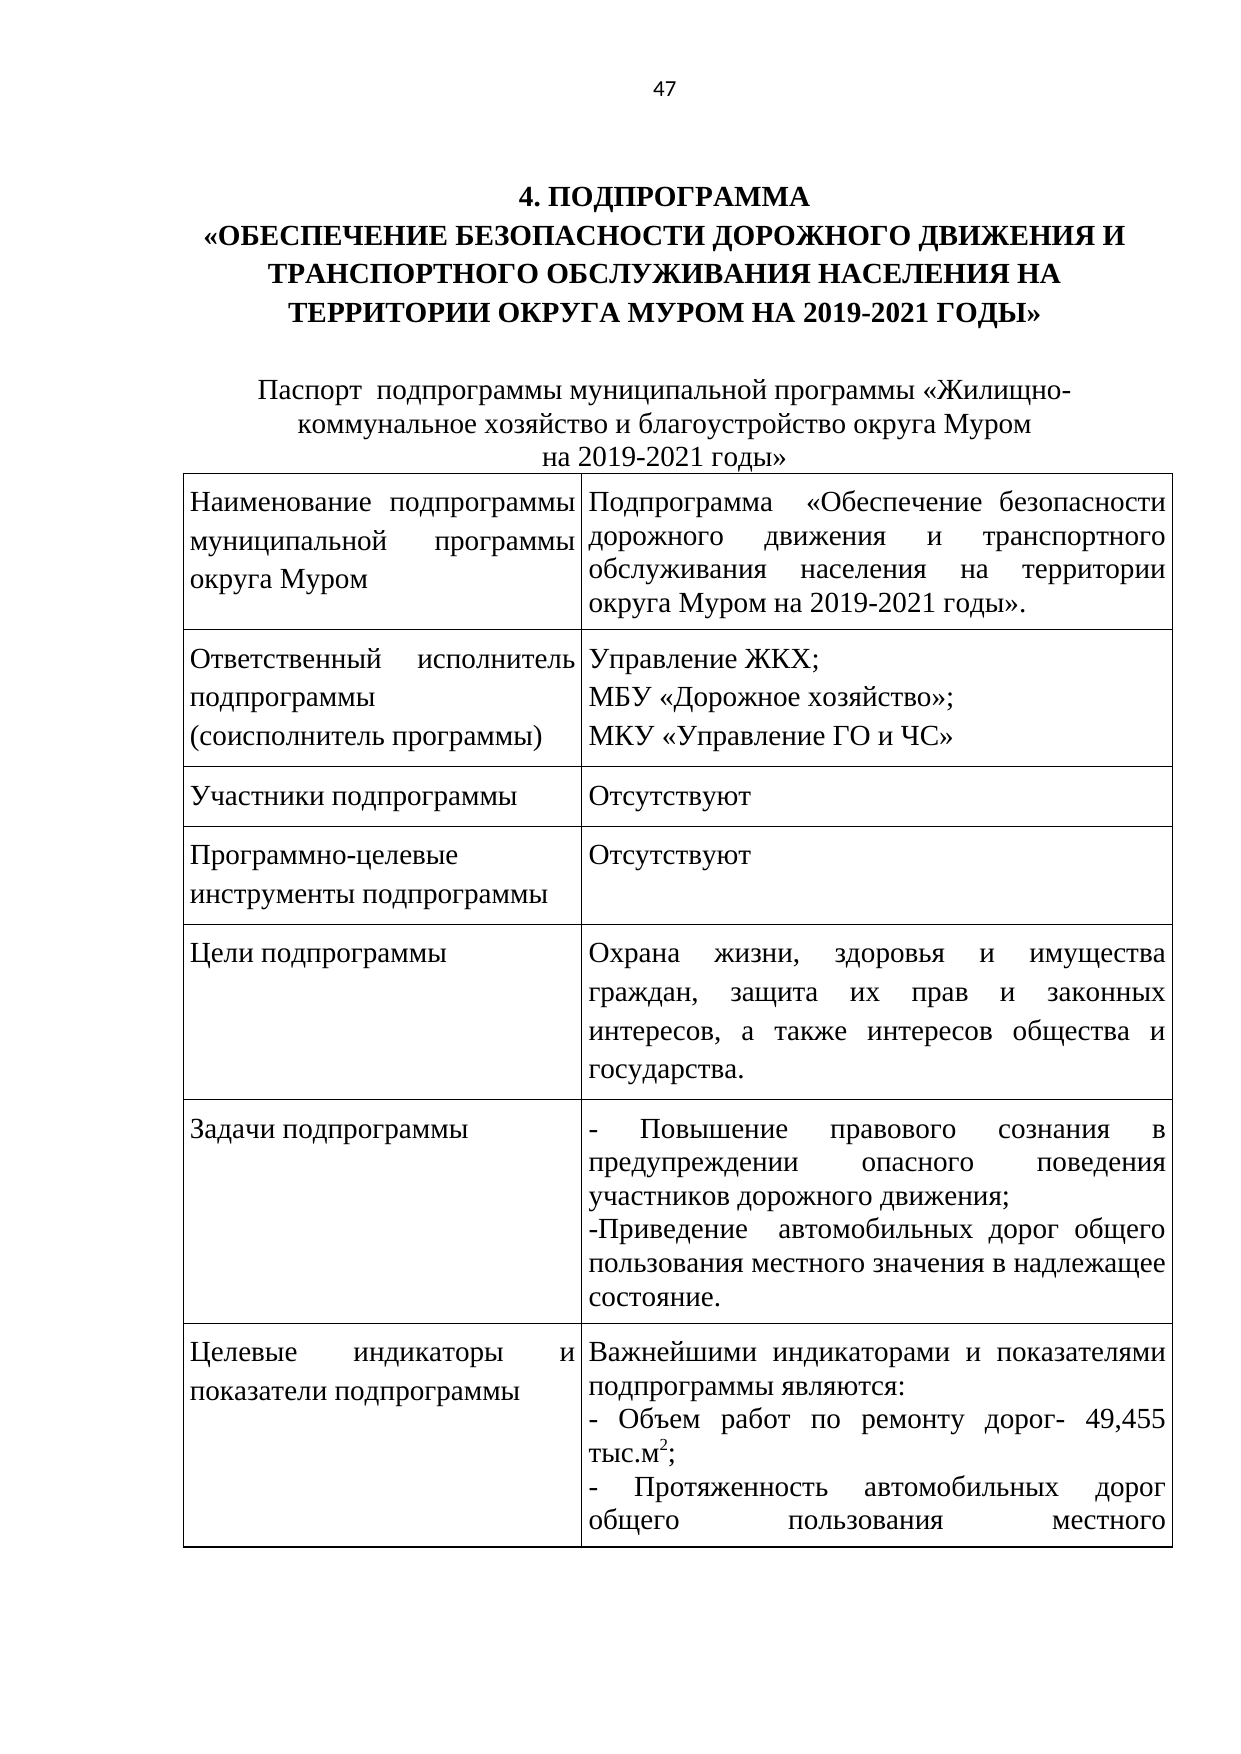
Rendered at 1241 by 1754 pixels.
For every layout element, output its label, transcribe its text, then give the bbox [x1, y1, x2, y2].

table_cell Отсутствуют [582, 767, 1172, 826]
table_cell Программно-целевые инструменты подпрограммы [184, 827, 581, 924]
table_cell Охрана жизни, здоровья и имущества граждан, защита их прав и законных интересов, а также интересов общества и государства. [582, 925, 1172, 1099]
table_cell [582, 1324, 1172, 1546]
text 4. ПОДПРОГРАММА [177, 179, 1152, 213]
text на 2019-2021 годы» [177, 439, 1152, 473]
table_header Подпрограмма «Обеспечение безопасности дорожного движения и транспортного обслуживания населения на территории округа Муром на 2019-2021 годы». [582, 474, 1172, 629]
text «ОБЕСПЕЧЕНИЕ БЕЗОПАСНОСТИ ДОРОЖНОГО ДВИЖЕНИЯ И ТРАНСПОРТНОГО ОБСЛУЖИВАНИЯ НАСЕЛЕНИЯ НА ТЕРРИТОРИИ ОКРУГА МУРОМ НА 2019-2021 ГОДЫ» [177, 218, 1152, 329]
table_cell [184, 1324, 581, 1546]
table_cell Ответственный исполнитель подпрограммы (соисполнитель программы) [184, 630, 581, 766]
table_cell Цели подпрограммы [184, 925, 581, 1099]
table_cell Отсутствуют [582, 827, 1172, 924]
table_cell - Повышение правового сознания в предупреждении опасного поведения участников дорожного движения; -Приведение автомобильных дорог общего пользования местного значения в надлежащее состояние. [582, 1100, 1172, 1323]
table_cell Задачи подпрограммы [184, 1100, 581, 1323]
text Паспорт подпрограммы муниципальной программы «Жилищно-коммунальное хозяйство и благоустройство округа Муром [177, 372, 1152, 439]
table_cell Управление ЖКХ; МБУ «Дорожное хозяйство»; МКУ «Управление ГО и ЧС» [582, 630, 1172, 766]
table_header Наименование подпрограммы муниципальной программы округа Муром [184, 474, 581, 629]
table_cell Участники подпрограммы [184, 767, 581, 826]
